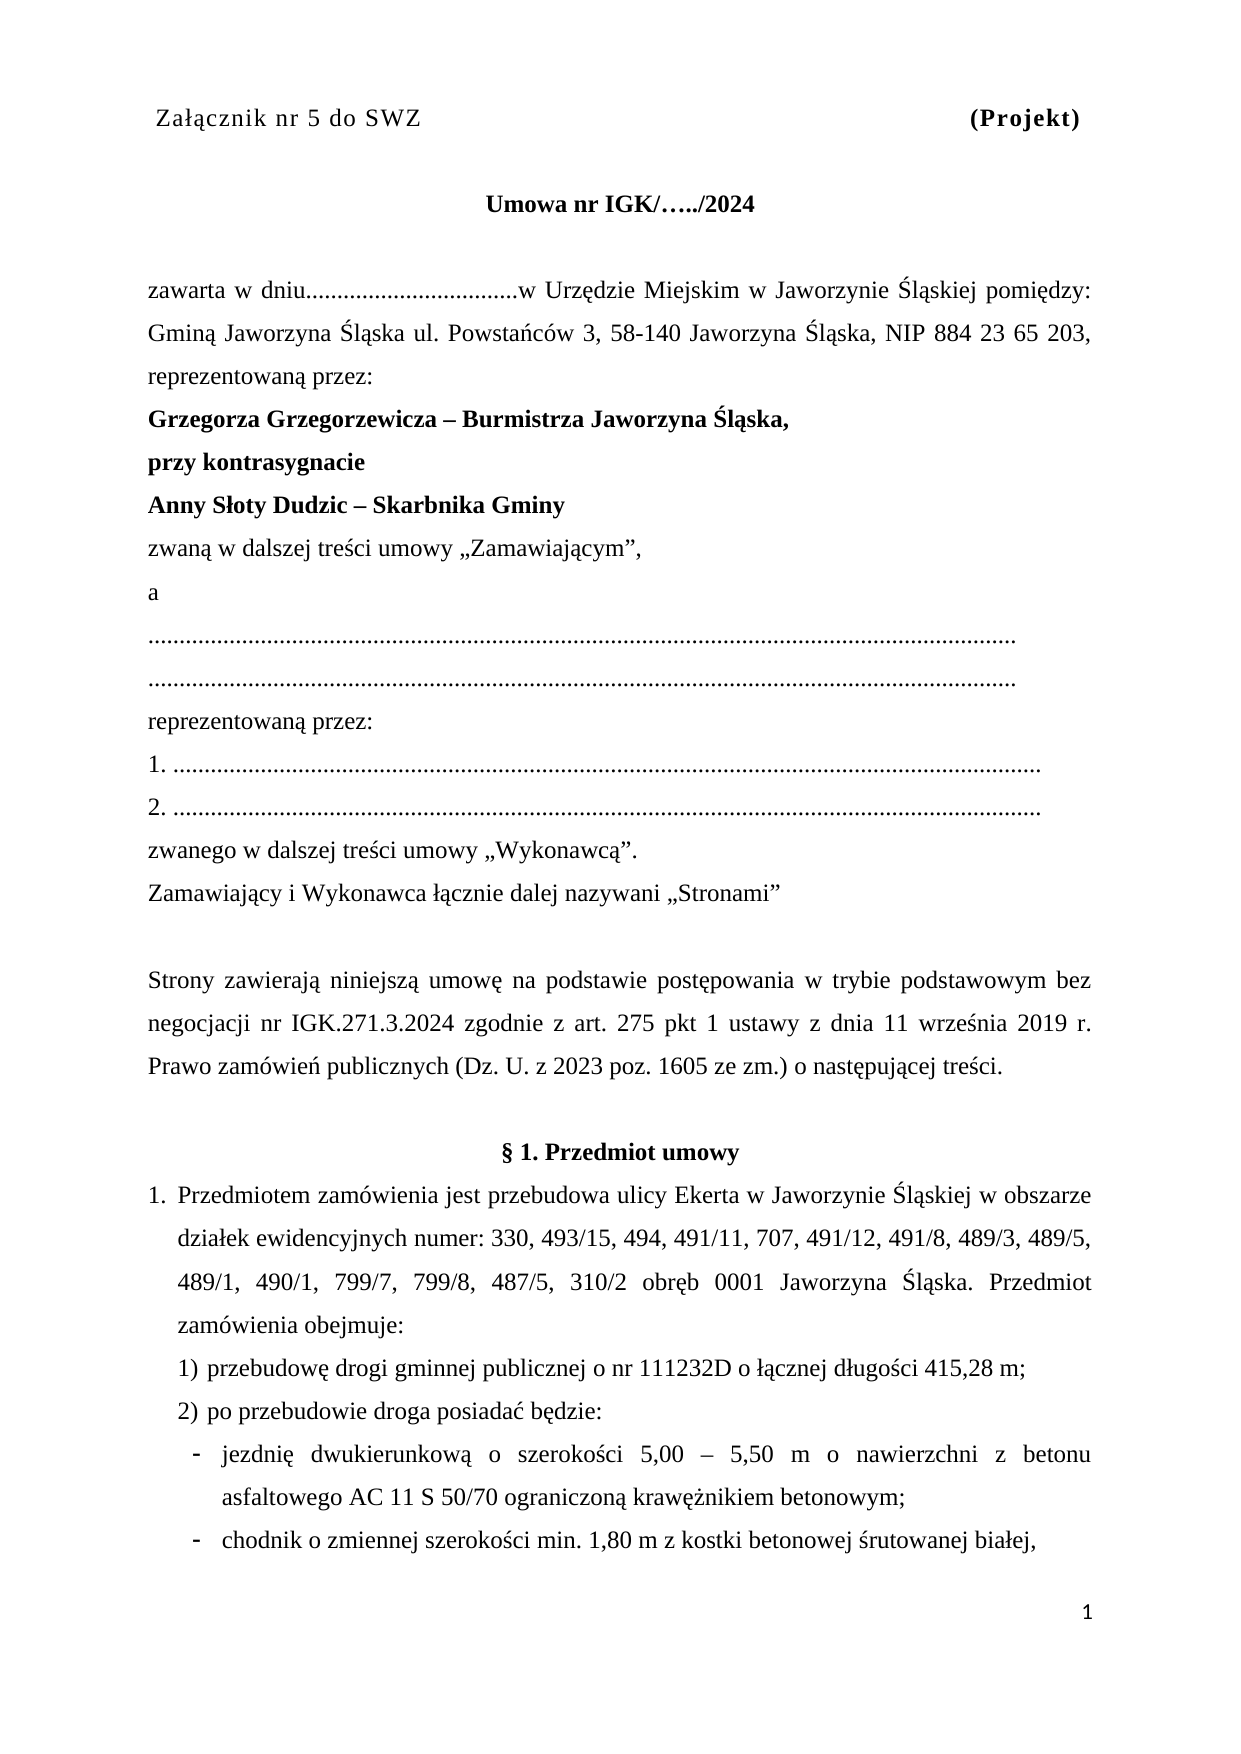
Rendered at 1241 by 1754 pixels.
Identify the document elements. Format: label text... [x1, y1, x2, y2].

list po przebudowie droga posiadać będzie: [177, 1396, 1092, 1425]
text ........................................................................................................................................... [148, 620, 1092, 648]
text zwaną w dalszej treści umowy „Zamawiającym”, [148, 533, 1092, 562]
text 2. ........................................................................................................................................... [148, 792, 1092, 821]
text a [148, 577, 1092, 605]
text zawarta w dniu..................................w Urzędzie Miejskim w Jaworzynie Śląskiej pomiędzy: Gminą Jaworzyna Śląska ul. Powstańców 3, 58-140 Jaworzyna Śląska, NIP 884 23 65 203, reprezentowaną przez: [148, 275, 1092, 390]
text reprezentowaną przez: [148, 706, 1092, 735]
text Grzegorza Grzegorzewicza – Burmistrza Jaworzyna Śląska, [148, 404, 1092, 433]
list jezdnię dwukierunkową o szerokości 5,00 – 5,50 m o nawierzchni z betonu asfaltowego AC 11 S 50/70 ograniczoną krawężnikiem betonowym; [192, 1439, 1092, 1511]
text § 1. Przedmiot umowy [148, 1137, 1092, 1166]
subtitle Załącznik nr 5 do SWZ (Projekt) [148, 103, 1092, 132]
text przy kontrasygnacie [148, 447, 1092, 476]
text Umowa nr IGK/…../2024 [148, 189, 1092, 218]
text Zamawiający i Wykonawca łącznie dalej nazywani „Stronami” [148, 878, 1092, 907]
list Przedmiotem zamówienia jest przebudowa ulicy Ekerta w Jaworzynie Śląskiej w obszarze działek ewidencyjnych numer: 330, 493/15, 494, 491/11, 707, 491/12, 491/8, 489/3, 489/5, 489/1, 490/1, 799/7, 799/8, 487/5, 310/2 obręb 0001 Jaworzyna Śląska. Przedmiot zamówienia obejmuje: [148, 1180, 1092, 1338]
text Anny Słoty Dudzic – Skarbnika Gminy [148, 490, 1092, 519]
text 1. ........................................................................................................................................... [148, 749, 1092, 778]
list chodnik o zmiennej szerokości min. 1,80 m z kostki betonowej śrutowanej białej, [192, 1525, 1092, 1554]
list przebudowę drogi gminnej publicznej o nr 111232D o łącznej długości 415,28 m; [177, 1353, 1092, 1382]
text Strony zawierają niniejszą umowę na podstawie postępowania w trybie podstawowym bez negocjacji nr IGK.271.3.2024 zgodnie z art. 275 pkt 1 ustawy z dnia 11 września 2019 r. Prawo zamówień publicznych (Dz. U. z 2023 poz. 1605 ze zm.) o następującej treści. [148, 965, 1092, 1080]
text zwanego w dalszej treści umowy „Wykonawcą”. [148, 835, 1092, 864]
text ........................................................................................................................................... [148, 663, 1092, 692]
